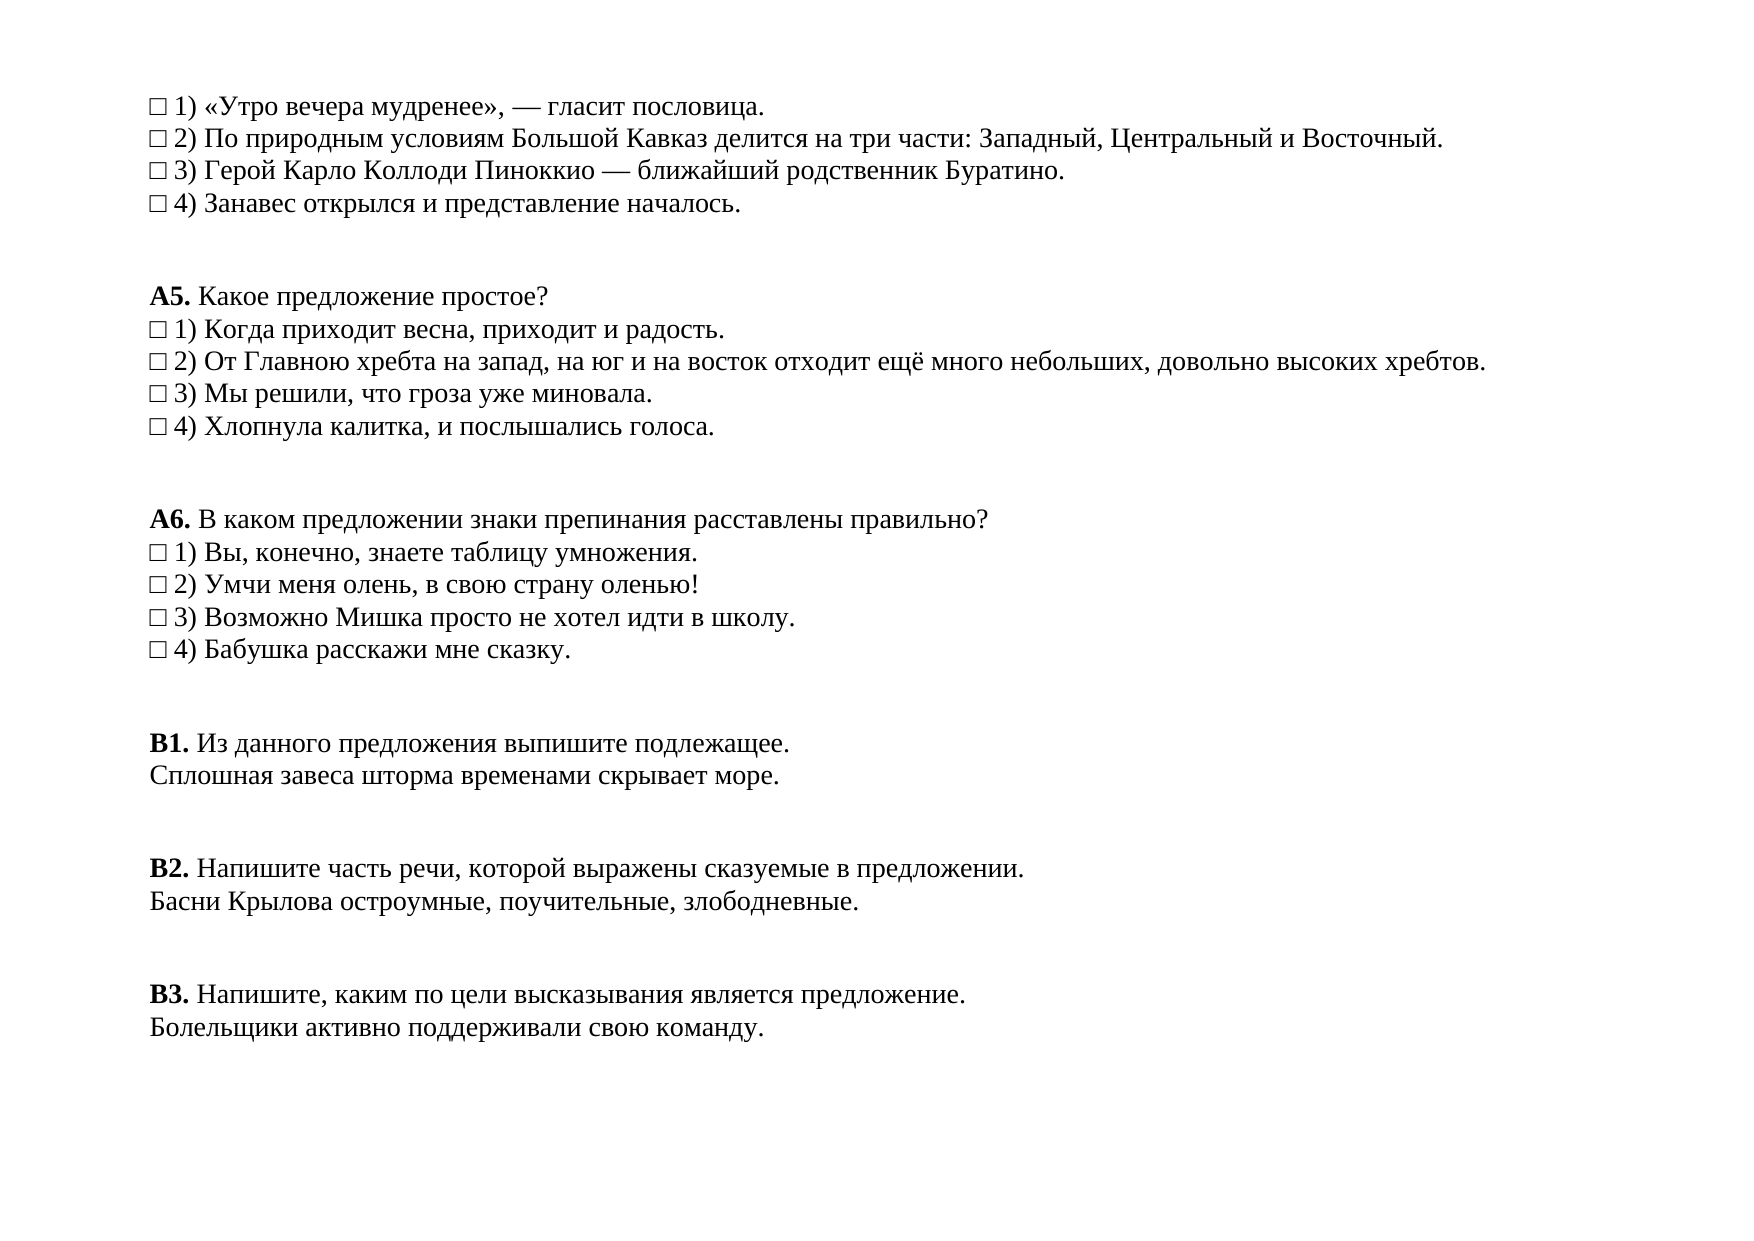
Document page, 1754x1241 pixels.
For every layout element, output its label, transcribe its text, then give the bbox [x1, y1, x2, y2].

text B3. Напишите, каким по цели высказывания является предложение. [118, 977, 1636, 1010]
text Сплошная завеса шторма временами скрывает море. [118, 758, 1636, 790]
text □ 1) Вы, конечно, знаете таблицу умножения. [118, 535, 1636, 567]
text Басни Крылова остроумные, поучительные, злободневные. [118, 884, 1636, 916]
text □ 2) От Главною хребта на запад, на юг и на восток отходит ещё много небольших, довольно высоких хребтов. [118, 344, 1636, 377]
text А5. Какое предложение простое? [118, 279, 1636, 312]
text □ 2) По природным условиям Большой Кавказ делится на три части: Западный, Центральный и Восточный. [118, 121, 1636, 153]
text □ 3) Мы решили, что гроза уже миновала. [118, 377, 1636, 409]
text В1. Из данного предложения выпишите подлежащее. [118, 726, 1636, 758]
text □ 3) Герой Карло Коллоди Пиноккио — ближайший родственник Буратино. [118, 153, 1636, 186]
text А6. В каком предложении знаки препинания расставлены правильно? [118, 502, 1636, 535]
text □ 4) Бабушка расскажи мне сказку. [118, 632, 1636, 664]
text □ 1) Когда приходит весна, приходит и радость. [118, 312, 1636, 344]
text □ 3) Возможно Мишка просто не хотел идти в школу. [118, 600, 1636, 632]
text В2. Напишите часть речи, которой выражены сказуемые в предложении. [118, 852, 1636, 884]
text □ 2) Умчи меня олень, в свою страну оленью! [118, 567, 1636, 600]
text □ 4) Занавес открылся и представление началось. [118, 186, 1636, 218]
text □ 4) Хлопнула калитка, и послышались голоса. [118, 409, 1636, 441]
text □ 1) «Утро вечера мудренее», — гласит пословица. [118, 89, 1636, 121]
text Болельщики активно поддерживали свою команду. [118, 1010, 1636, 1042]
